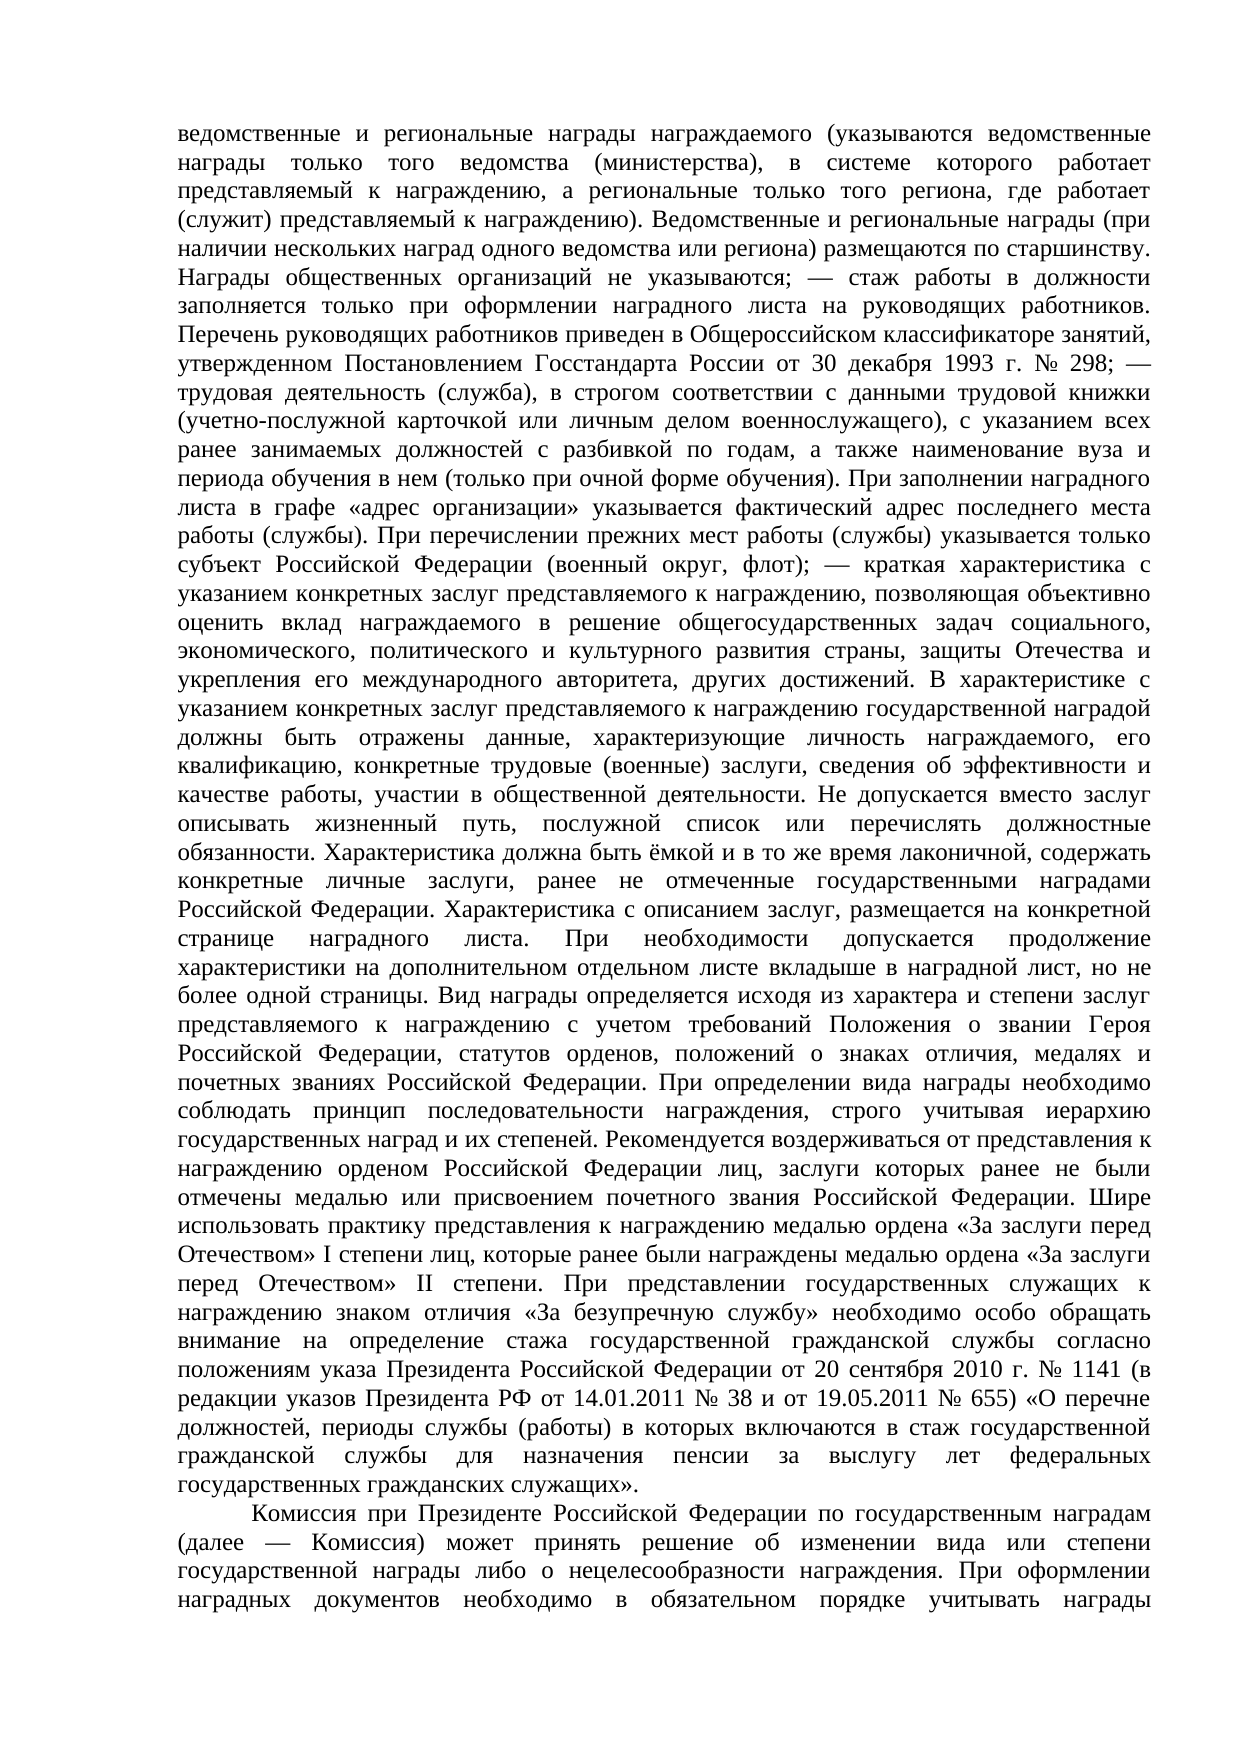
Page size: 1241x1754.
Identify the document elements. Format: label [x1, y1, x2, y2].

text [177, 1498, 1152, 1613]
text [177, 118, 1152, 1498]
